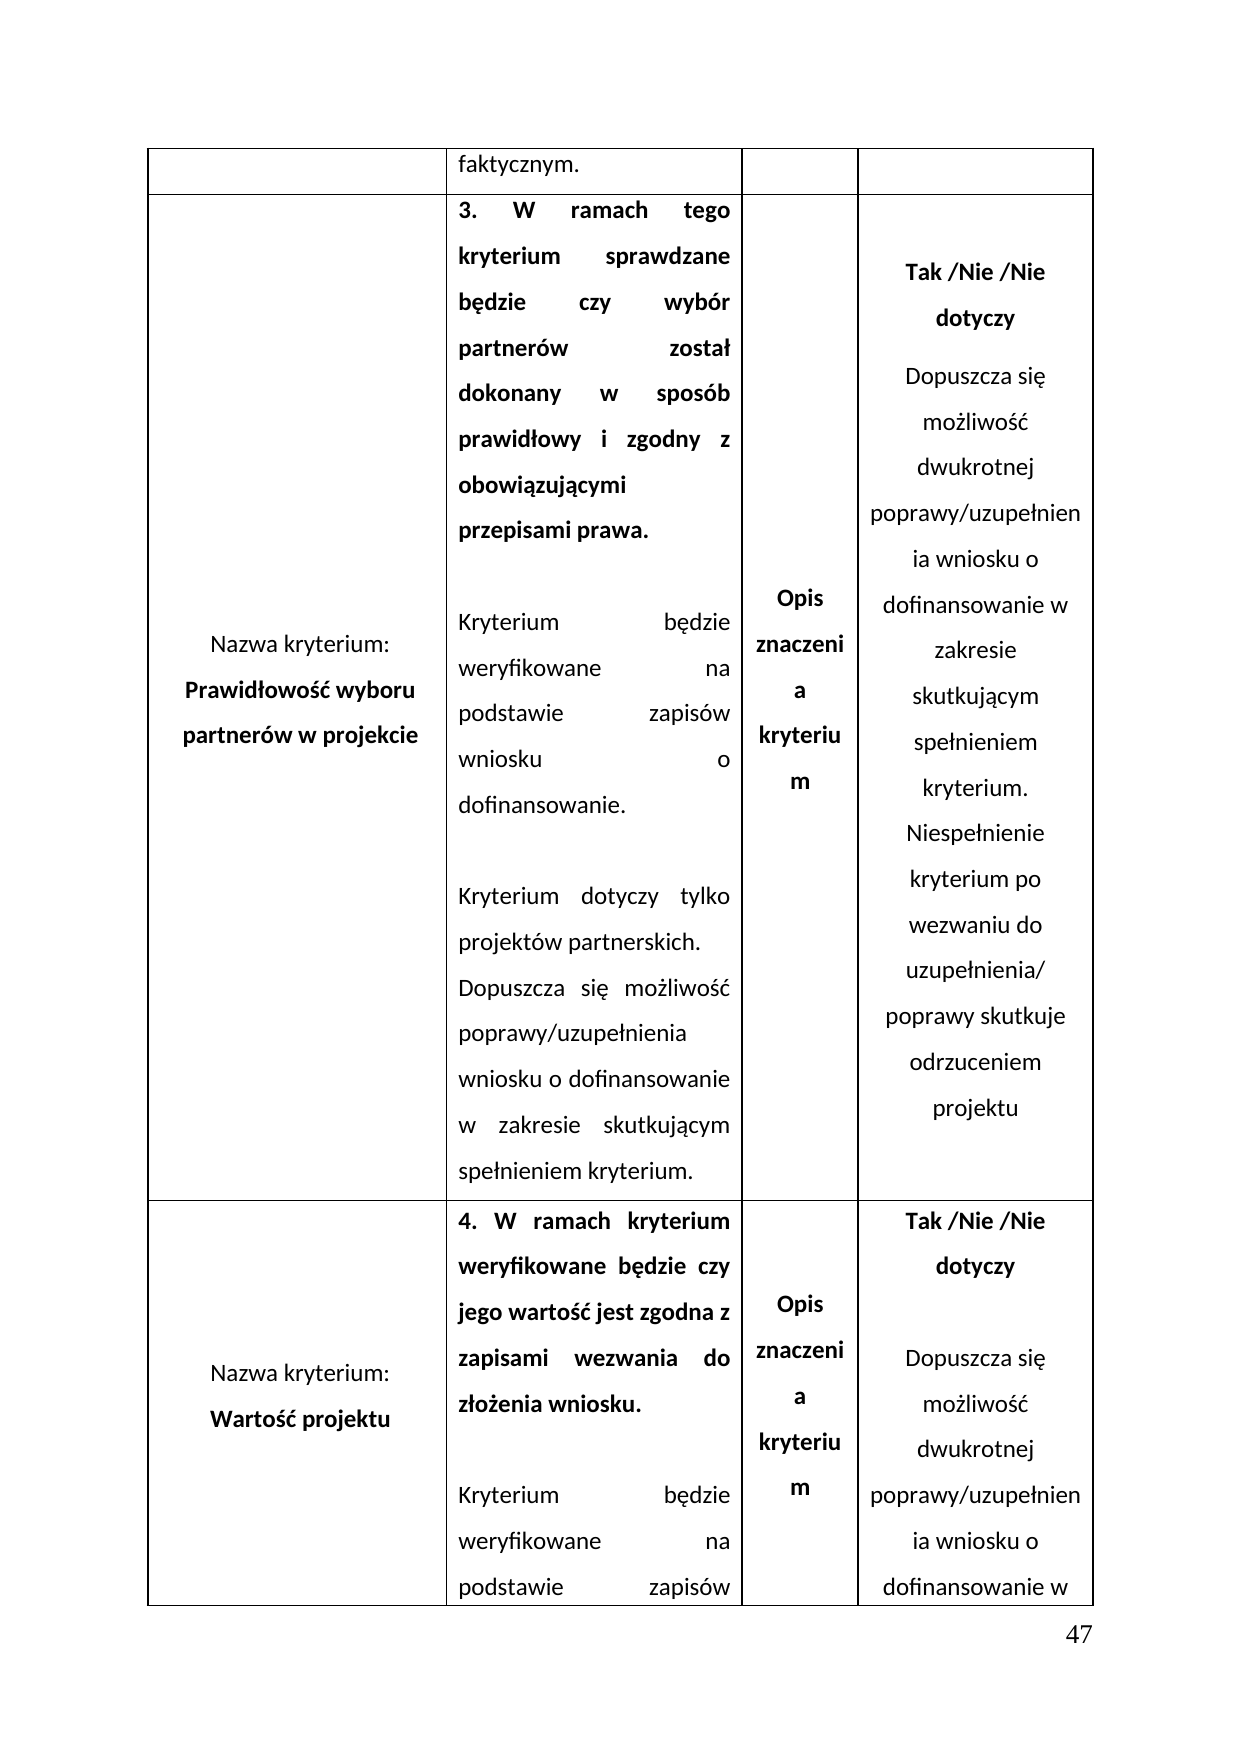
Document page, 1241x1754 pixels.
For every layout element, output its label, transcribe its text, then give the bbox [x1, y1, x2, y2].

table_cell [743, 149, 857, 193]
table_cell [743, 1201, 857, 1605]
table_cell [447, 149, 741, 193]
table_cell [447, 1201, 741, 1605]
table_cell Nazwa kryterium: Prawidłowość wyboru partnerów w projekcie [149, 195, 446, 1199]
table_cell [149, 1201, 446, 1605]
table_cell 3. W ramach tego kryterium sprawdzane będzie czy wybór partnerów został dokonany w sposób prawidłowy i zgodny z obowiązującymi przepisami prawa. Kryterium będzie weryfikowane na podstawie zapisów wniosku o dofinansowanie. Kryterium dotyczy tylko projektów partnerskich. Dopuszcza się możliwość poprawy/uzupełnienia wniosku o dofinansowanie w zakresie skutkującym spełnieniem kryterium. [447, 195, 741, 1199]
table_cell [149, 149, 446, 193]
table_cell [859, 1201, 1092, 1605]
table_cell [859, 149, 1092, 193]
table_cell Opis znaczenia kryterium [743, 195, 857, 1199]
